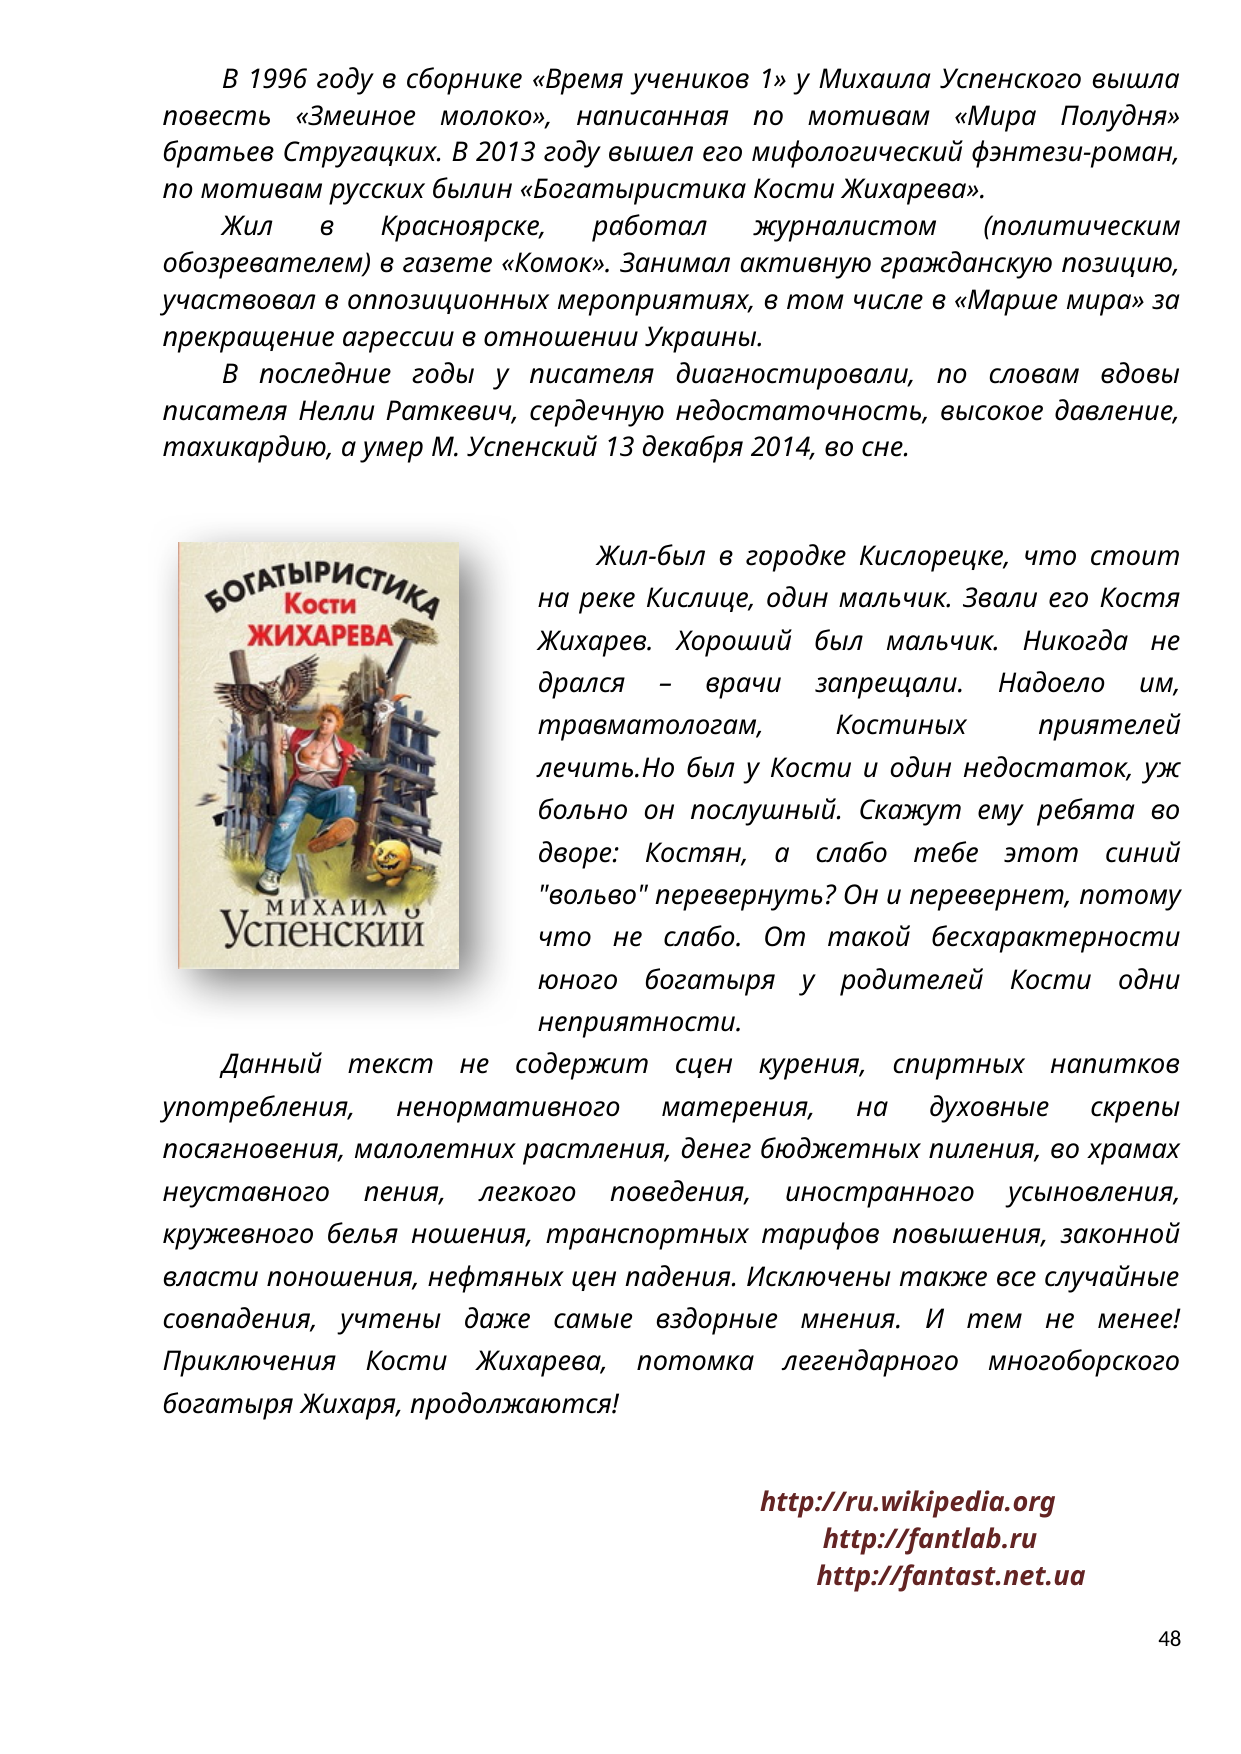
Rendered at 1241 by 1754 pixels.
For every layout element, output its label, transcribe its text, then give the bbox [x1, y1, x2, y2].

text Данный текст не содержит сцен курения, спиртных напитков употребления, ненормативного матерения, на духовные скрепы посягновения, малолетних растления, денег бюджетных пиления, во храмах неуставного пения, легкого поведения, иностранного усыновления, кружевного белья ношения, транспортных тарифов повышения, законной власти поношения, нефтяных цен падения. Исключены также все случайные совпадения, учтены даже самые вздорные мнения. И тем не менее! Приключения Кости Жихарева, потомка легендарного многоборского богатыря Жихаря, продолжаются! [162, 1045, 1181, 1421]
text Жил в Красноярске, работал журналистом (политическим обозревателем) в газете «Комок». Занимал активную гражданскую позицию, участвовал в оппозиционных мероприятиях, в том числе в «Марше мира» за прекращение агрессии в отношении Украины. [162, 207, 1181, 354]
text В последние годы у писателя диагностировали, по словам вдовы писателя Нелли Раткевич, сердечную недостаточность, высокое давление, тахикардию, а умер М. Успенский 13 декабря 2014, во сне. [162, 354, 1181, 465]
text В 1996 году в сборнике «Время учеников 1» у Михаила Успенского вышла повесть «Змеиное молоко», написанная по мотивам «Мира Полудня» братьев Стругацких. В 2013 году вышел его мифологический фэнтези-роман, по мотивам русских былин «Богатыристика Кости Жихарева». [162, 59, 1181, 207]
text http://fantlab.ru [679, 1519, 1181, 1556]
text http://fantast.net.ua [679, 1556, 1181, 1593]
text Жил-был в городке Кислорецке, что стоит на реке Кислице, один мальчик. Звали его Костя Жихарев. Хороший был мальчик. Никогда не дрался – врачи запрещали. Надоело им, травматологам, Костиных приятелей лечить.Но был у Кости и один недостаток, уж больно он послушный. Скажут ему ребята во дворе: Костян, а слабо тебе этот синий "вольво" перевернуть? Он и перевернет, потому что не слабо. От такой бесхарактерности юного богатыря у родителей Кости одни неприятности. [162, 536, 1181, 1039]
picture [178, 542, 459, 969]
text http://ru.wikipedia.org [162, 1483, 1181, 1519]
